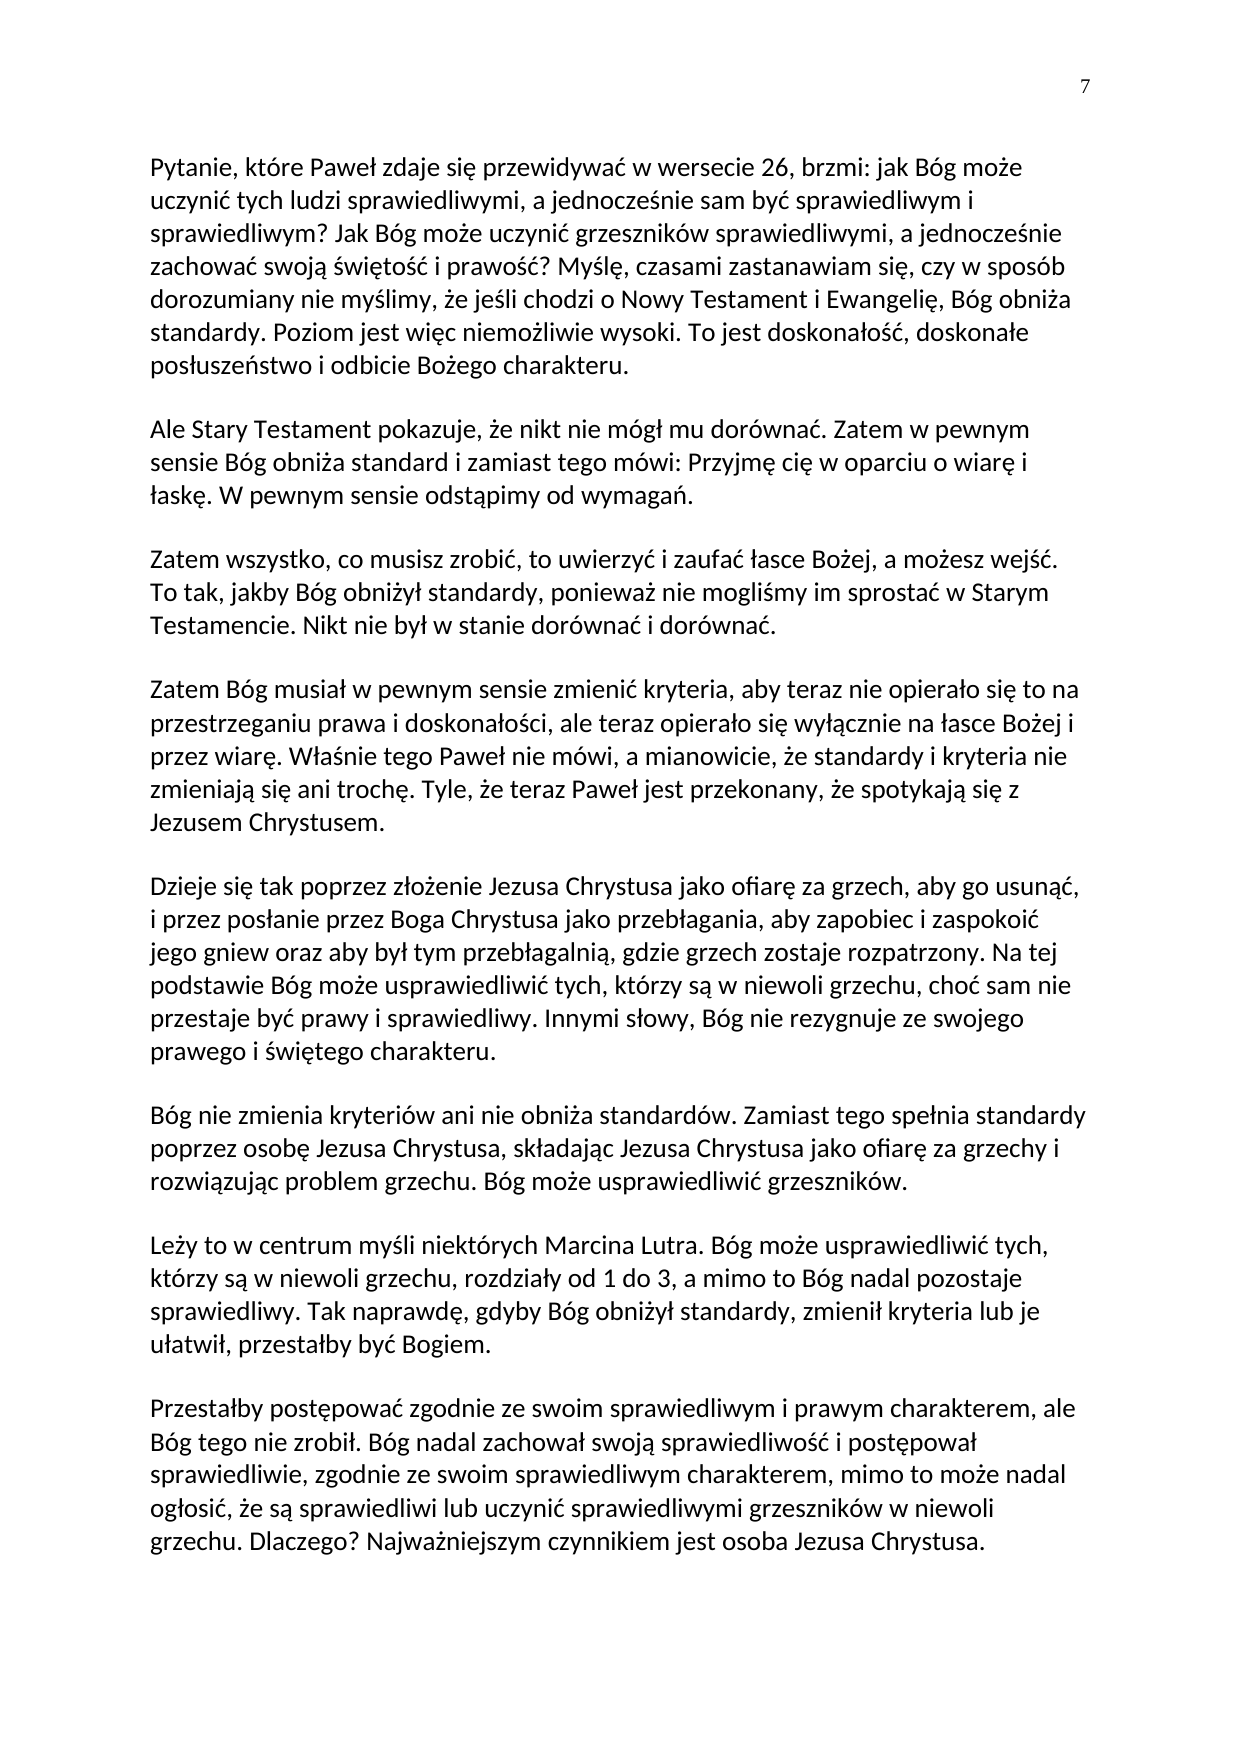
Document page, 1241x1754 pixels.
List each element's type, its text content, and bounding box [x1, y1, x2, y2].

text Dzieje się tak poprzez złożenie Jezusa Chrystusa jako ofiarę za grzech, aby go usunąć, i przez posłanie przez Boga Chrystusa jako przebłagania, aby zapobiec i zaspokoić jego gniew oraz aby był tym przebłagalnią, gdzie grzech zostaje rozpatrzony. Na tej podstawie Bóg może usprawiedliwić tych, którzy są w niewoli grzechu, choć sam nie przestaje być prawy i sprawiedliwy. Innymi słowy, Bóg nie rezygnuje ze swojego prawego i świętego charakteru. [150, 869, 1090, 1067]
text Pytanie, które Paweł zdaje się przewidywać w wersecie 26, brzmi: jak Bóg może uczynić tych ludzi sprawiedliwymi, a jednocześnie sam być sprawiedliwym i sprawiedliwym? Jak Bóg może uczynić grzeszników sprawiedliwymi, a jednocześnie zachować swoją świętość i prawość? Myślę, czasami zastanawiam się, czy w sposób dorozumiany nie myślimy, że jeśli chodzi o Nowy Testament i Ewangelię, Bóg obniża standardy. Poziom jest więc niemożliwie wysoki. To jest doskonałość, doskonałe posłuszeństwo i odbicie Bożego charakteru. [150, 150, 1090, 381]
text Leży to w centrum myśli niektórych Marcina Lutra. Bóg może usprawiedliwić tych, którzy są w niewoli grzechu, rozdziały od 1 do 3, a mimo to Bóg nadal pozostaje sprawiedliwy. Tak naprawdę, gdyby Bóg obniżył standardy, zmienił kryteria lub je ułatwił, przestałby być Bogiem. [150, 1228, 1090, 1361]
text Przestałby postępować zgodnie ze swoim sprawiedliwym i prawym charakterem, ale Bóg tego nie zrobił. Bóg nadal zachował swoją sprawiedliwość i postępował sprawiedliwie, zgodnie ze swoim sprawiedliwym charakterem, mimo to może nadal ogłosić, że są sprawiedliwi lub uczynić sprawiedliwymi grzeszników w niewoli grzechu. Dlaczego? Najważniejszym czynnikiem jest osoba Jezusa Chrystusa. [150, 1392, 1090, 1557]
text Bóg nie zmienia kryteriów ani nie obniża standardów. Zamiast tego spełnia standardy poprzez osobę Jezusa Chrystusa, składając Jezusa Chrystusa jako ofiarę za grzechy i rozwiązując problem grzechu. Bóg może usprawiedliwić grzeszników. [150, 1098, 1090, 1197]
text Zatem wszystko, co musisz zrobić, to uwierzyć i zaufać łasce Bożej, a możesz wejść. To tak, jakby Bóg obniżył standardy, ponieważ nie mogliśmy im sprostać w Starym Testamencie. Nikt nie był w stanie dorównać i dorównać. [150, 542, 1090, 642]
text Ale Stary Testament pokazuje, że nikt nie mógł mu dorównać. Zatem w pewnym sensie Bóg obniża standard i zamiast tego mówi: Przyjmę cię w oparciu o wiarę i łaskę. W pewnym sensie odstąpimy od wymagań. [150, 412, 1090, 511]
text Zatem Bóg musiał w pewnym sensie zmienić kryteria, aby teraz nie opierało się to na przestrzeganiu prawa i doskonałości, ale teraz opierało się wyłącznie na łasce Bożej i przez wiarę. Właśnie tego Paweł nie mówi, a mianowicie, że standardy i kryteria nie zmieniają się ani trochę. Tyle, że teraz Paweł jest przekonany, że spotykają się z Jezusem Chrystusem. [150, 673, 1090, 838]
